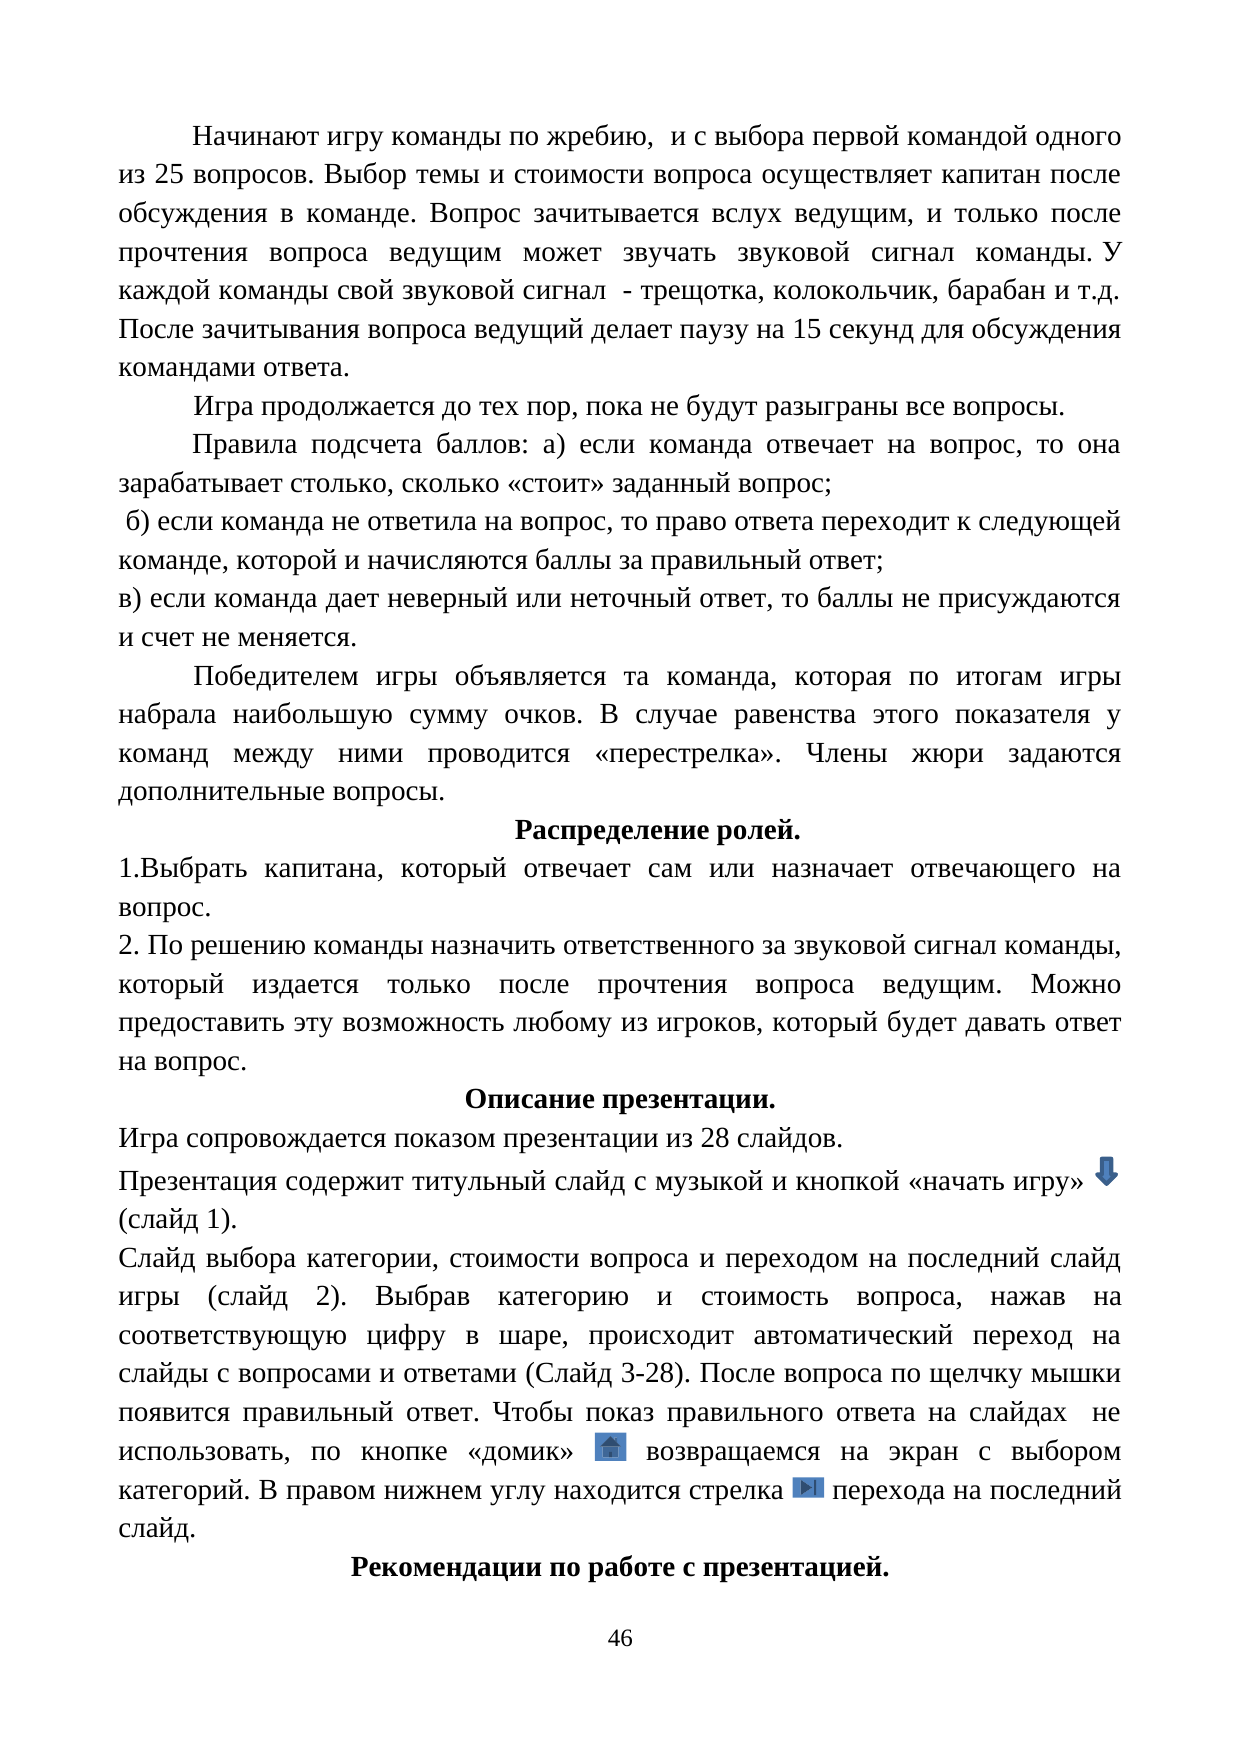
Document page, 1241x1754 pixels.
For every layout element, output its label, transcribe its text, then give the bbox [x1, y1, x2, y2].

list Слайд выбора категории, стоимости вопроса и переходом на последний слайд игры (слайд 2). Выбрав категорию и стоимость вопроса, нажав на соответствующую цифру в шаре, происходит автоматический переход на слайды с вопросами и ответами (Слайд 3-28). После вопроса по щелчку мышки появится правильный ответ. Чтобы показ правильного ответа на слайдах не использовать, по кнопке «домик» возвращаемся на экран с выбором категорий. В правом нижнем углу находится стрелка перехода на последний слайд. [118, 1240, 1122, 1544]
list 2. По решению команды назначить ответственного за звуковой сигнал команды, который издается только после прочтения вопроса ведущим. Можно предоставить эту возможность любому из игроков, который будет давать ответ на вопрос. [118, 927, 1122, 1077]
list Игра продолжается до тех пор, пока не будут разыграны все вопросы. [118, 388, 1122, 421]
list Игра сопровождается показом презентации из 28 слайдов. [118, 1120, 1122, 1154]
text 1.Выбрать капитана, который отвечает сам или назначает отвечающего на вопрос. [118, 850, 1122, 922]
text Рекомендации по работе с презентацией. [118, 1549, 1122, 1583]
text б) если команда не ответила на вопрос, то право ответа переходит к следующей команде, которой и начисляются баллы за правильный ответ; [118, 503, 1122, 576]
list Победителем игры объявляется та команда, которая по итогам игры набрала наибольшую сумму очков. В случае равенства этого показателя у команд между ними проводится «перестрелка». Члены жюри задаются дополнительные вопросы. [118, 658, 1122, 807]
list Распределение ролей. [193, 812, 1122, 845]
list Начинают игру команды по жребию, и с выбора первой командой одного из 25 вопросов. Выбор темы и стоимости вопроса осуществляет капитан после обсуждения в команде. Вопрос зачитывается вслух ведущим, и только после прочтения вопроса ведущим может звучать звуковой сигнал команды. У каждой команды свой звуковой сигнал - трещотка, колокольчик, барабан и т.д. После зачитывания вопроса ведущий делает паузу на 15 секунд для обсуждения командами ответа. [118, 118, 1122, 383]
text в) если команда дает неверный или неточный ответ, то баллы не присуждаются и счет не меняется. [118, 581, 1122, 653]
list Презентация содержит титульный слайд с музыкой и кнопкой «начать игру» (слайд 1). [118, 1159, 1122, 1235]
text Правила подсчета баллов: а) если команда отвечает на вопрос, то она зарабатывает столько, сколько «стоит» заданный вопрос; [118, 426, 1122, 498]
text Описание презентации. [118, 1082, 1122, 1115]
